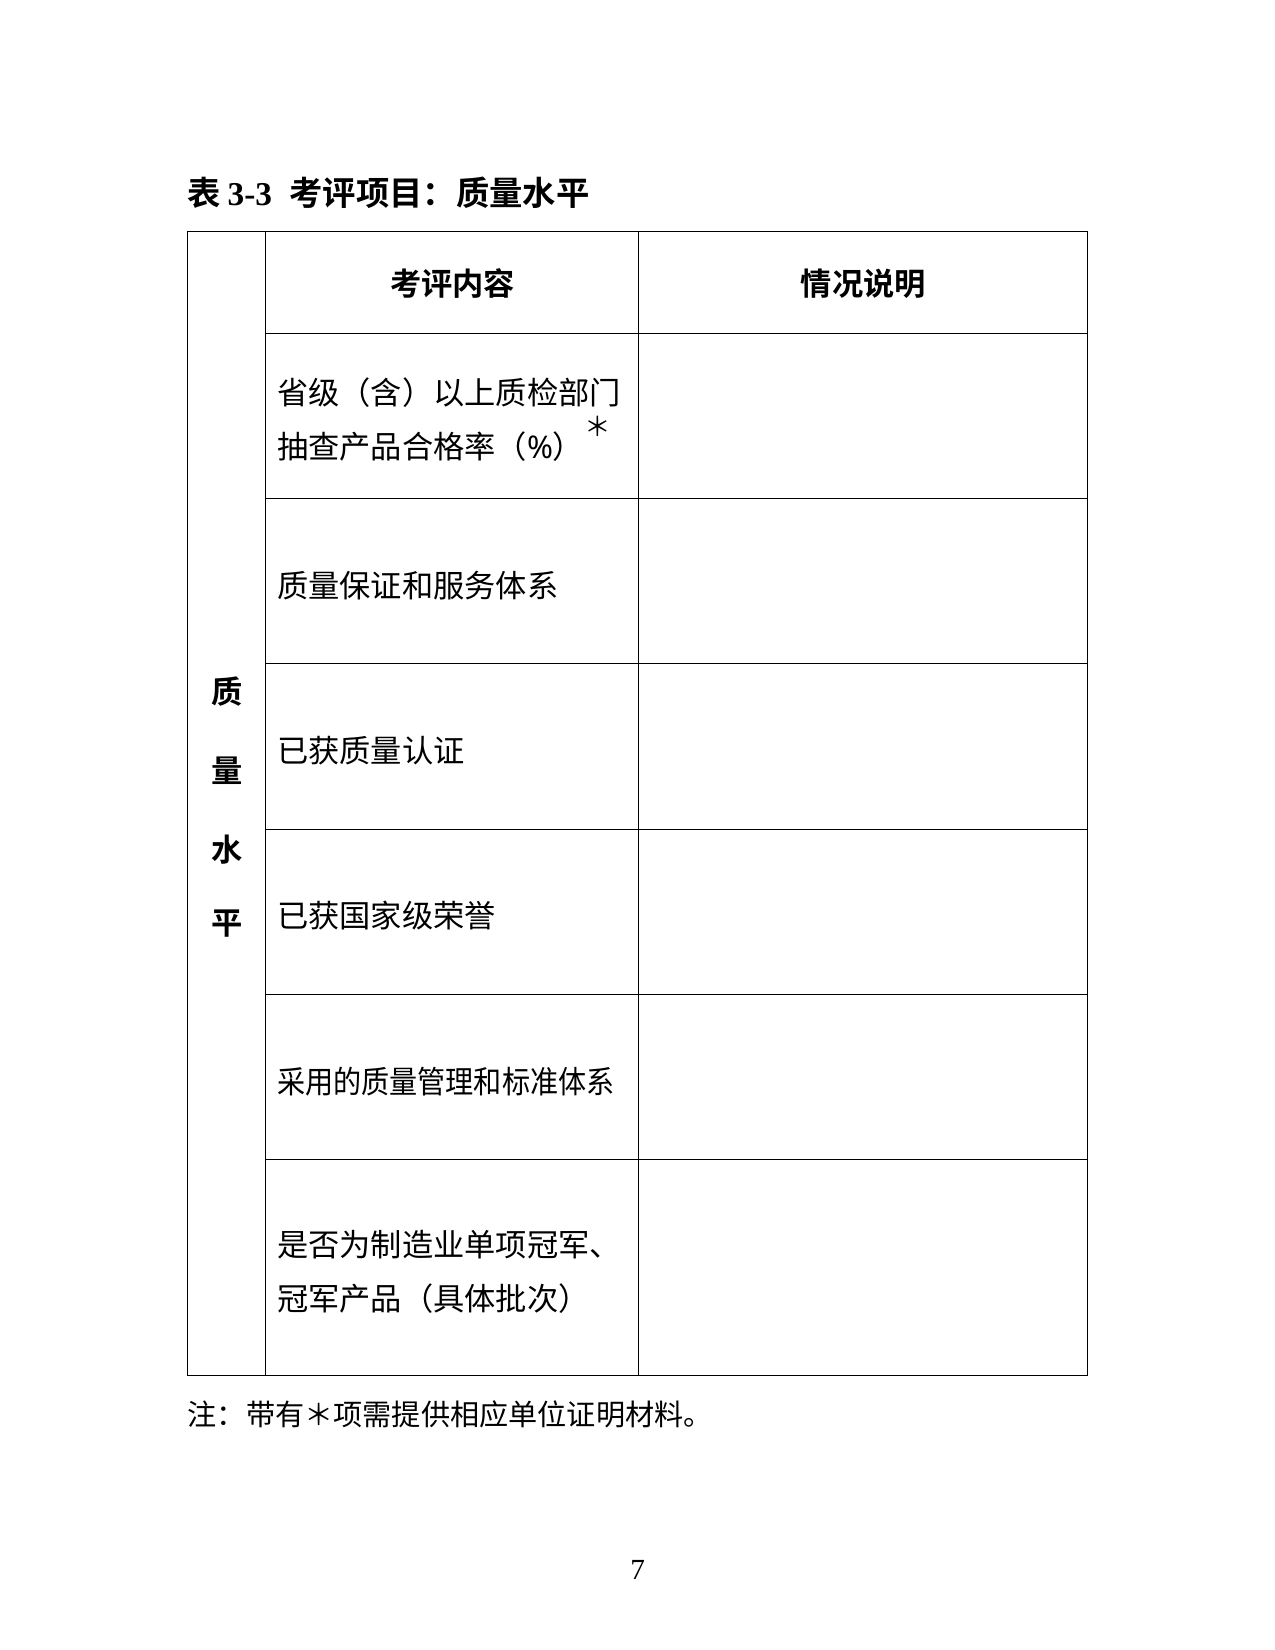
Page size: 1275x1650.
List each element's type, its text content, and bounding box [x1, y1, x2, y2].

text 表3-3 考评项目：质量水平 [187, 166, 1087, 214]
table_cell [639, 995, 1087, 1159]
table_cell [639, 664, 1087, 828]
table_cell 质量保证和服务体系 [266, 499, 638, 663]
text 注：带有＊项需提供相应单位证明材料。 [187, 1392, 1087, 1434]
table_cell 是否为制造业单项冠军、冠军产品（具体批次） [266, 1160, 638, 1374]
table_cell [639, 334, 1087, 498]
table_cell [639, 830, 1087, 994]
table_cell 省级（含）以上质检部门抽查产品合格率（%）＊ [266, 334, 638, 498]
table_cell [639, 499, 1087, 663]
table_cell 采用的质量管理和标准体系 [266, 995, 638, 1159]
table_cell 已获国家级荣誉 [266, 830, 638, 994]
table_header 情况说明 [639, 232, 1087, 332]
table_header 质 量 水 平 [188, 232, 265, 1374]
table_cell [639, 1160, 1087, 1374]
table_header 考评内容 [266, 232, 638, 332]
table_cell 已获质量认证 [266, 664, 638, 828]
